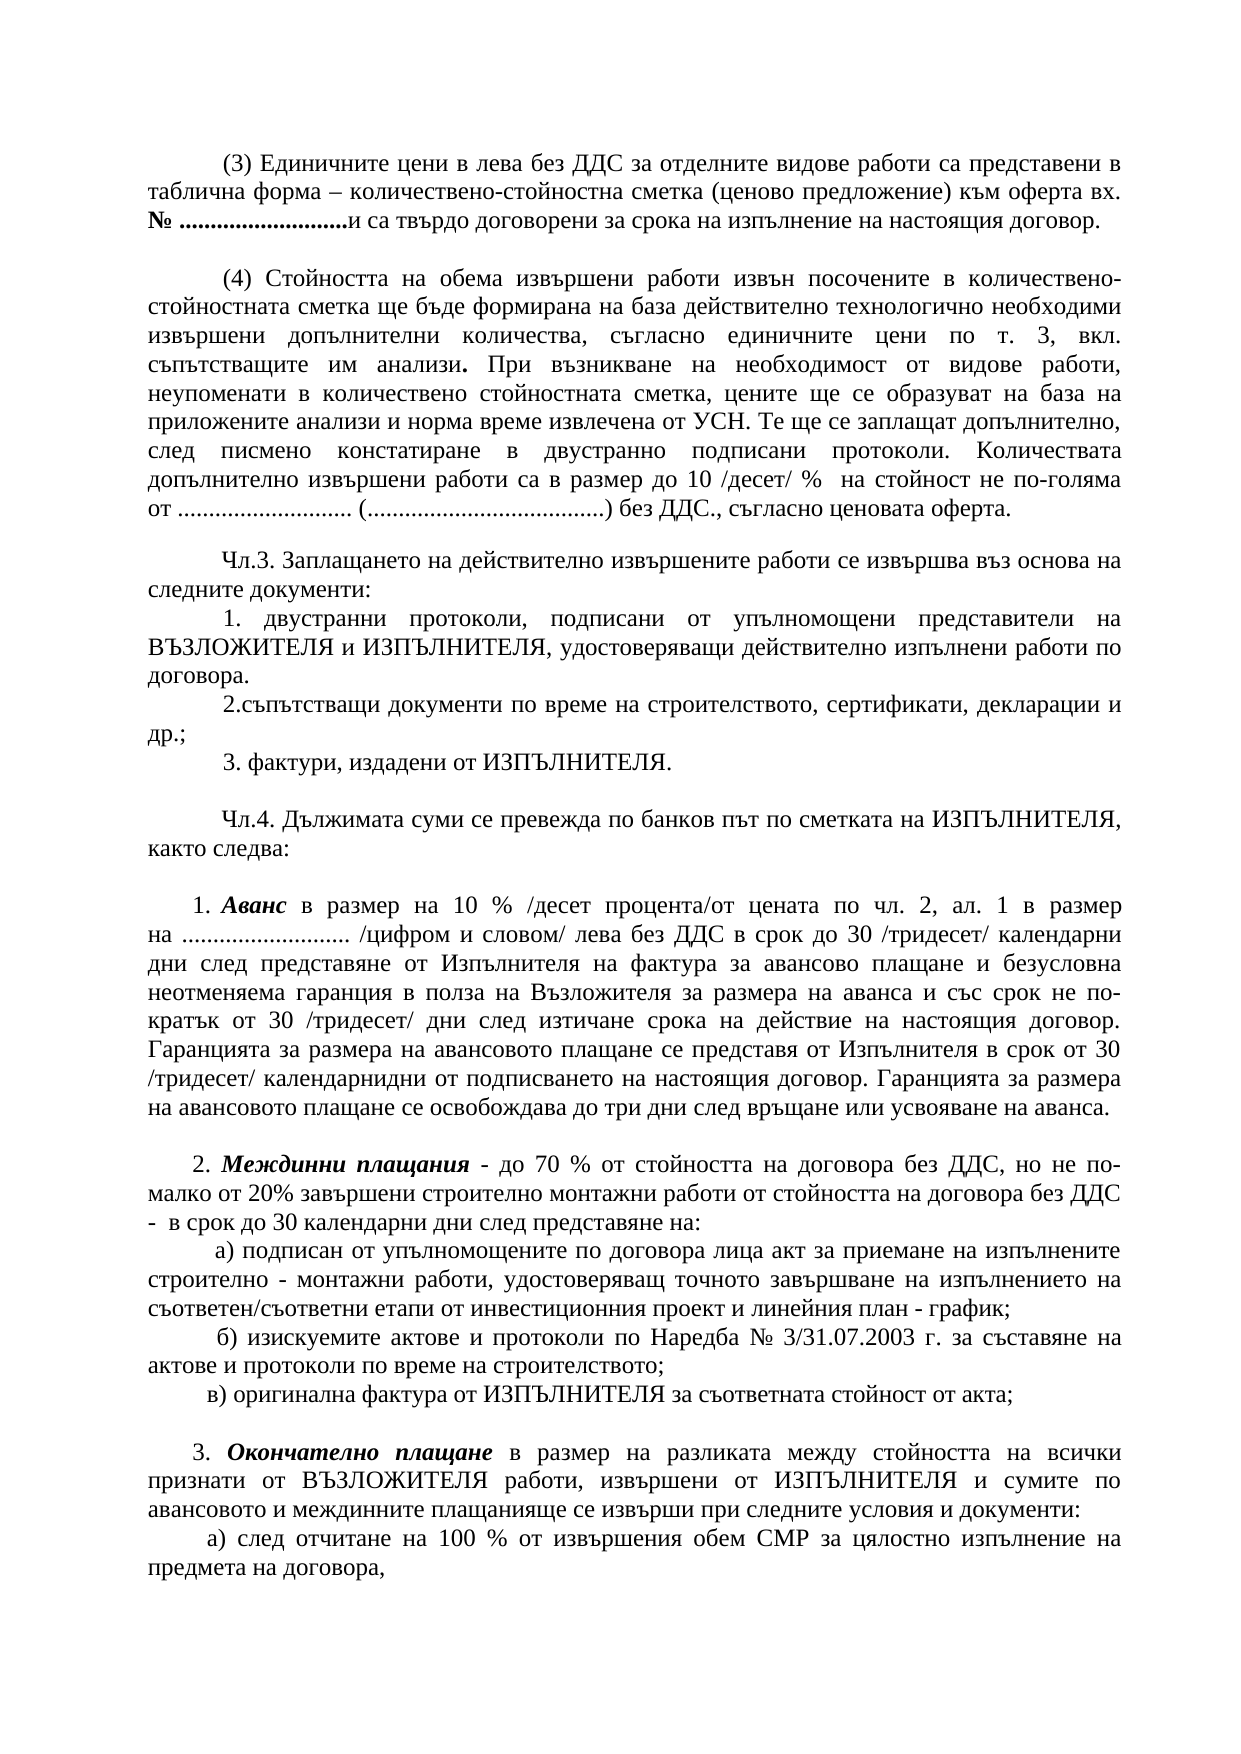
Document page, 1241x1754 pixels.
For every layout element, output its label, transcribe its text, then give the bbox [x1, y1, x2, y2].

text а) след отчитане на 100 % от извършения обем СМР за цялостно изпълнение на предмета на договора, [148, 1523, 1122, 1580]
text Чл.3. Заплащането на действително извършените работи се извършва въз основа на следните документи: [148, 545, 1122, 603]
text (4) Стойността на обема извършени работи извън посочените в количествено-стойностната сметка ще бъде формирана на база действително технологично необходими извършени допълнителни количества, съгласно единичните цени по т. 3, вкл. съпътстващите им анализи. При възникване на необходимост от видове работи, неупоменати в количествено стойностната сметка, цените ще се образуват на база на приложените анализи и норма време извлечена от УСН. Те ще се заплащат допълнително, след писмено констатиране в двустранно подписани протоколи. Количествата допълнително извършени работи са в размер до 10 /десет/ % на стойност не по-голяма от ............................ (......................................) без ДДС., съгласно ценовата оферта. [148, 263, 1122, 521]
text 3. фактури, издадени от ИЗПЪЛНИТЕЛЯ. [148, 747, 1122, 775]
text (3) Единичните цени в лева без ДДС за отделните видове работи са представени в таблична форма – количествено-стойностна сметка (ценово предложение) към оферта вх. № ...........................и са твърдо договорени за срока на изпълнение на настоящия договор. [148, 148, 1122, 234]
text б) изискуемите актове и протоколи по Наредба № 3/31.07.2003 г. за съставяне на актове и протоколи по време на строителството; [148, 1322, 1122, 1379]
text Чл.4. Дължимата суми се превежда по банков път по сметката на ИЗПЪЛНИТЕЛЯ, както следва: [148, 804, 1122, 862]
text 1. двустранни протоколи, подписани от упълномощени представители на ВЪЗЛОЖИТЕЛЯ и ИЗПЪЛНИТЕЛЯ, удостоверяващи действително изпълнени работи по договора. [148, 603, 1122, 689]
text а) подписан от упълномощените по договора лица акт за приемане на изпълнените строително - монтажни работи, удостоверяващ точното завършване на изпълнението на съответен/съответни етапи от инвестиционния проект и линейния план - график; [148, 1235, 1122, 1322]
text 2. Междинни плащания - до 70 % от стойността на договора без ДДС, но не по-малко от 20% завършени строително монтажни работи от стойността на договора без ДДС - в срок до 30 календарни дни след представяне на: [148, 1149, 1122, 1235]
list Аванс в размер на 10 % /десет процента/от цената по чл. 2, ал. 1 в размер на ........................... /цифром и словом/ лева без ДДС в срок до 30 /тридесет/ календарни дни след представяне от Изпълнителя на фактура за авансово плащане и безусловна неотменяема гаранция в полза на Възложителя за размера на аванса и със срок не по-кратък от 30 /тридесет/ дни след изтичане срока на действие на настоящия договор. Гаранцията за размера на авансовото плащане се представя от Изпълнителя в срок от 30 /тридесет/ календарнидни от подписването на настоящия договор. Гаранцията за размера на авансовото плащане се освобождава до три дни след връщане или усвояване на аванса. [148, 890, 1122, 1120]
text в) оригинална фактура от ИЗПЪЛНИТЕЛЯ за съответната стойност от акта; [148, 1379, 1122, 1408]
text 3. Окончателно плащане в размер на разликата между стойността на всички признати от ВЪЗЛОЖИТЕЛЯ работи, извършени от ИЗПЪЛНИТЕЛЯ и сумите по авансовото и междинните плащанияще се извърши при следните условия и документи: [148, 1437, 1122, 1523]
text 2.съпътстващи документи по време на строителството, сертификати, декларации и др.; [148, 689, 1122, 747]
